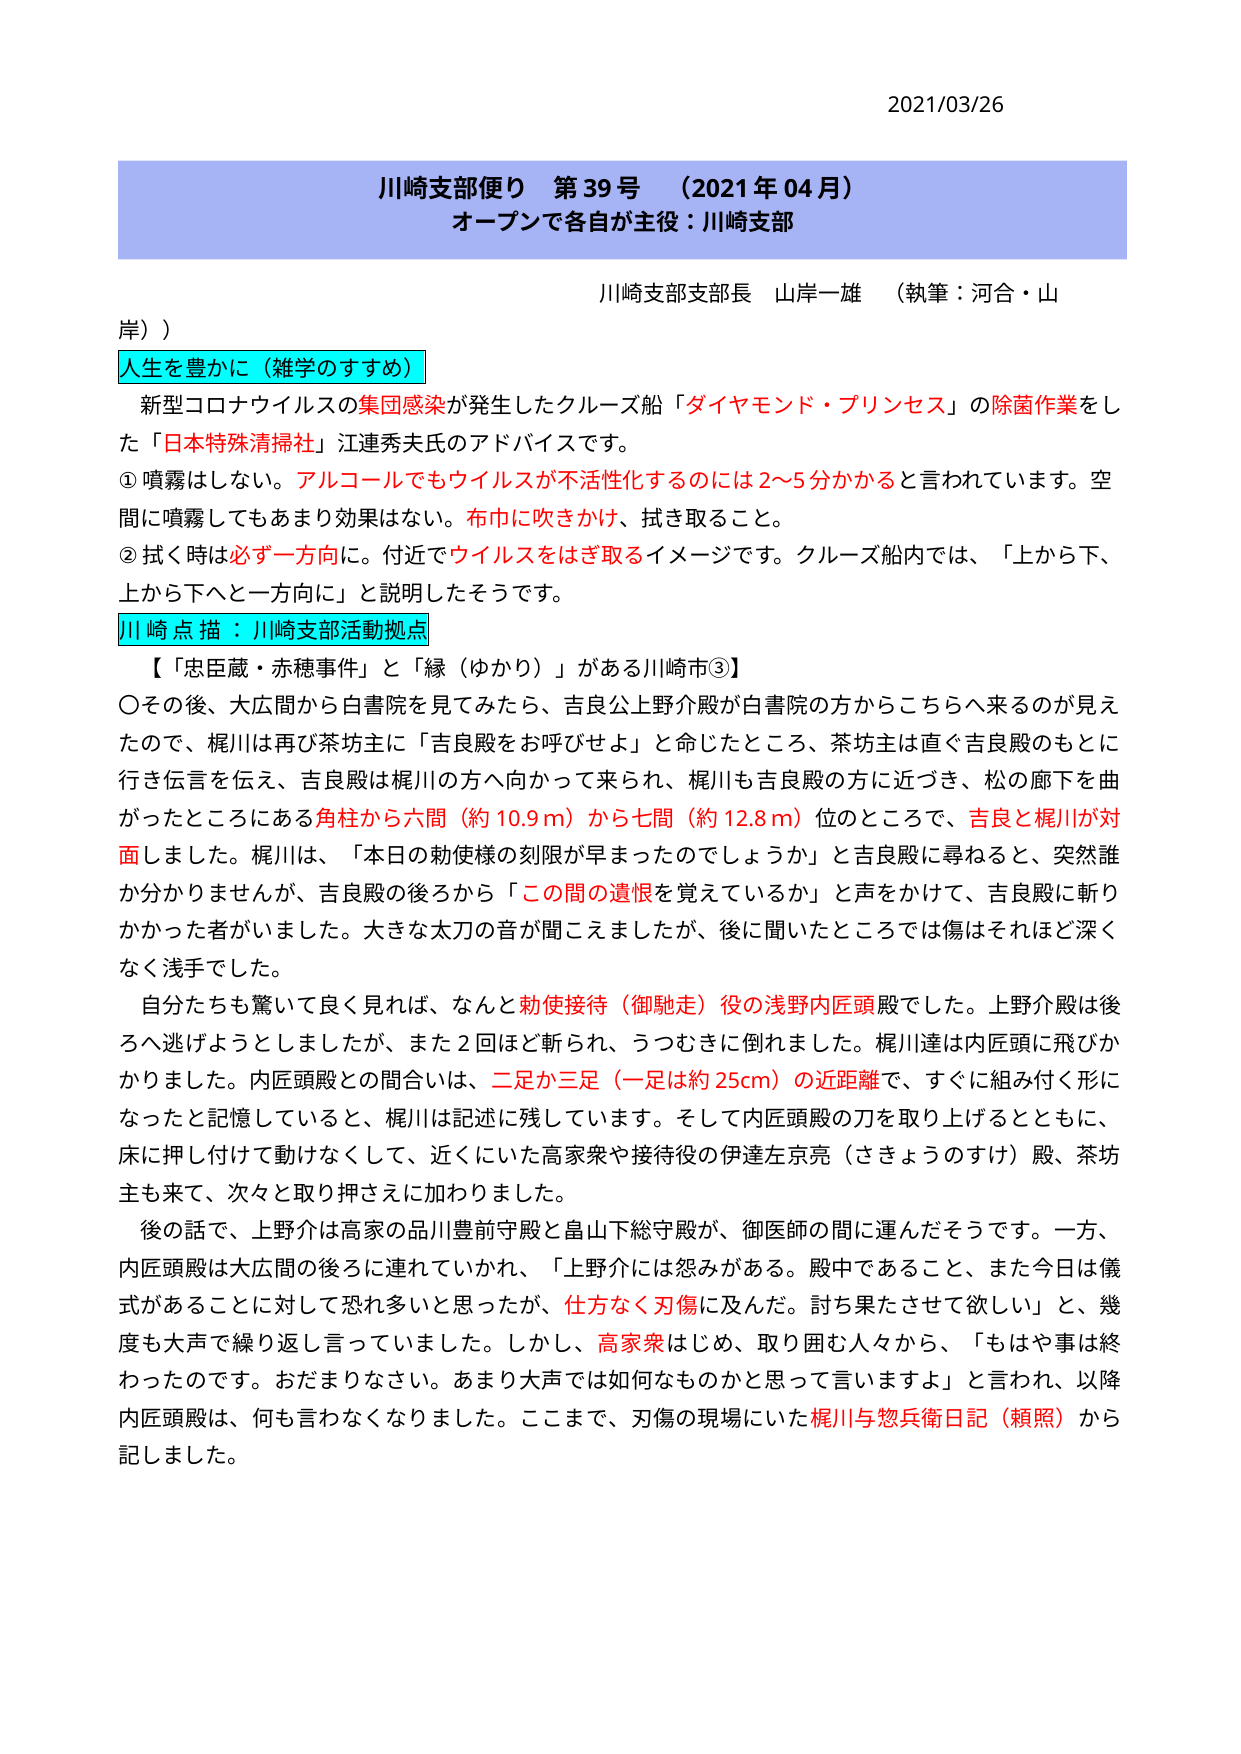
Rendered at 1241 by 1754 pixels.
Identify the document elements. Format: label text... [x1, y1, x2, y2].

text ①噴霧はしない。アルコールでもウイルスが不活性化するのには2～5分かかると言われています。空間に噴霧してもあまり効果はない。布巾に吹きかけ、拭き取ること。 [118, 461, 1122, 536]
text ②拭く時は必ず一方向に。付近でウイルスをはぎ取るイメージです。クルーズ船内では、「上から下、上から下へと一方向に」と説明したそうです。 [118, 536, 1122, 611]
text 人生を豊かに（雑学のすすめ） [118, 348, 1122, 386]
text 新型コロナウイルスの集団感染が発生したクルーズ船「ダイヤモンド・プリンセス」の除菌作業をした「日本特殊清掃社」江連秀夫氏のアドバイスです。 [118, 386, 1122, 461]
text 川 崎 点 描 ： 川崎支部活動拠点 [118, 611, 1122, 648]
text 〇その後、大広間から白書院を見てみたら、吉良公上野介殿が白書院の方からこちらへ来るのが見えたので、梶川は再び茶坊主に「吉良殿をお呼びせよ」と命じたところ、茶坊主は直ぐ吉良殿のもとに行き伝言を伝え、吉良殿は梶川の方へ向かって来られ、梶川も吉良殿の方に近づき、松の廊下を曲がったところにある角柱から六間（約10.9ｍ）から七間（約12.8ｍ）位のところで、吉良と梶川が対面しました。梶川は、「本日の勅使様の刻限が早まったのでしょうか」と吉良殿に尋ねると、突然誰か分かりませんが、吉良殿の後ろから「この間の遺恨を覚えているか」と声をかけて、吉良殿に斬りかかった者がいました。大きな太刀の音が聞こえましたが、後に聞いたところでは傷はそれほど深くなく浅手でした。 [118, 686, 1122, 986]
text 【「忠臣蔵・赤穂事件」と「縁（ゆかり）」がある川崎市③】 [118, 648, 1122, 686]
text 後の話で、上野介は高家の品川豊前守殿と畠山下総守殿が、御医師の間に運んだそうです。一方、内匠頭殿は大広間の後ろに連れていかれ、「上野介には怨みがある。殿中であること、また今日は儀式があることに対して恐れ多いと思ったが、仕方なく刃傷に及んだ。討ち果たさせて欲しい」と、幾度も大声で繰り返し言っていました。しかし、高家衆はじめ、取り囲む人々から、「もはや事は終わったのです。おだまりなさい。あまり大声では如何なものかと思って言いますよ」と言われ、以降内匠頭殿は、何も言わなくなりました。ここまで、刃傷の現場にいた梶川与惣兵衛日記（頼照）から記しました。 [118, 1211, 1122, 1473]
text 川崎支部支部長 山岸一雄 （執筆：河合・山岸）） [118, 260, 1122, 348]
text 自分たちも驚いて良く見れば、なんと勅使接待（御馳走）役の浅野内匠頭殿でした。上野介殿は後ろへ逃げようとしましたが、また2回ほど斬られ、うつむきに倒れました。梶川達は内匠頭に飛びかかりました。内匠頭殿との間合いは、二足か三足（一足は約25cm）の近距離で、すぐに組み付く形になったと記憶していると、梶川は記述に残しています。そして内匠頭殿の刀を取り上げるとともに、床に押し付けて動けなくして、近くにいた高家衆や接待役の伊達左京亮（さきょうのすけ）殿、茶坊主も来て、次々と取り押さえに加わりました。 [118, 986, 1122, 1211]
